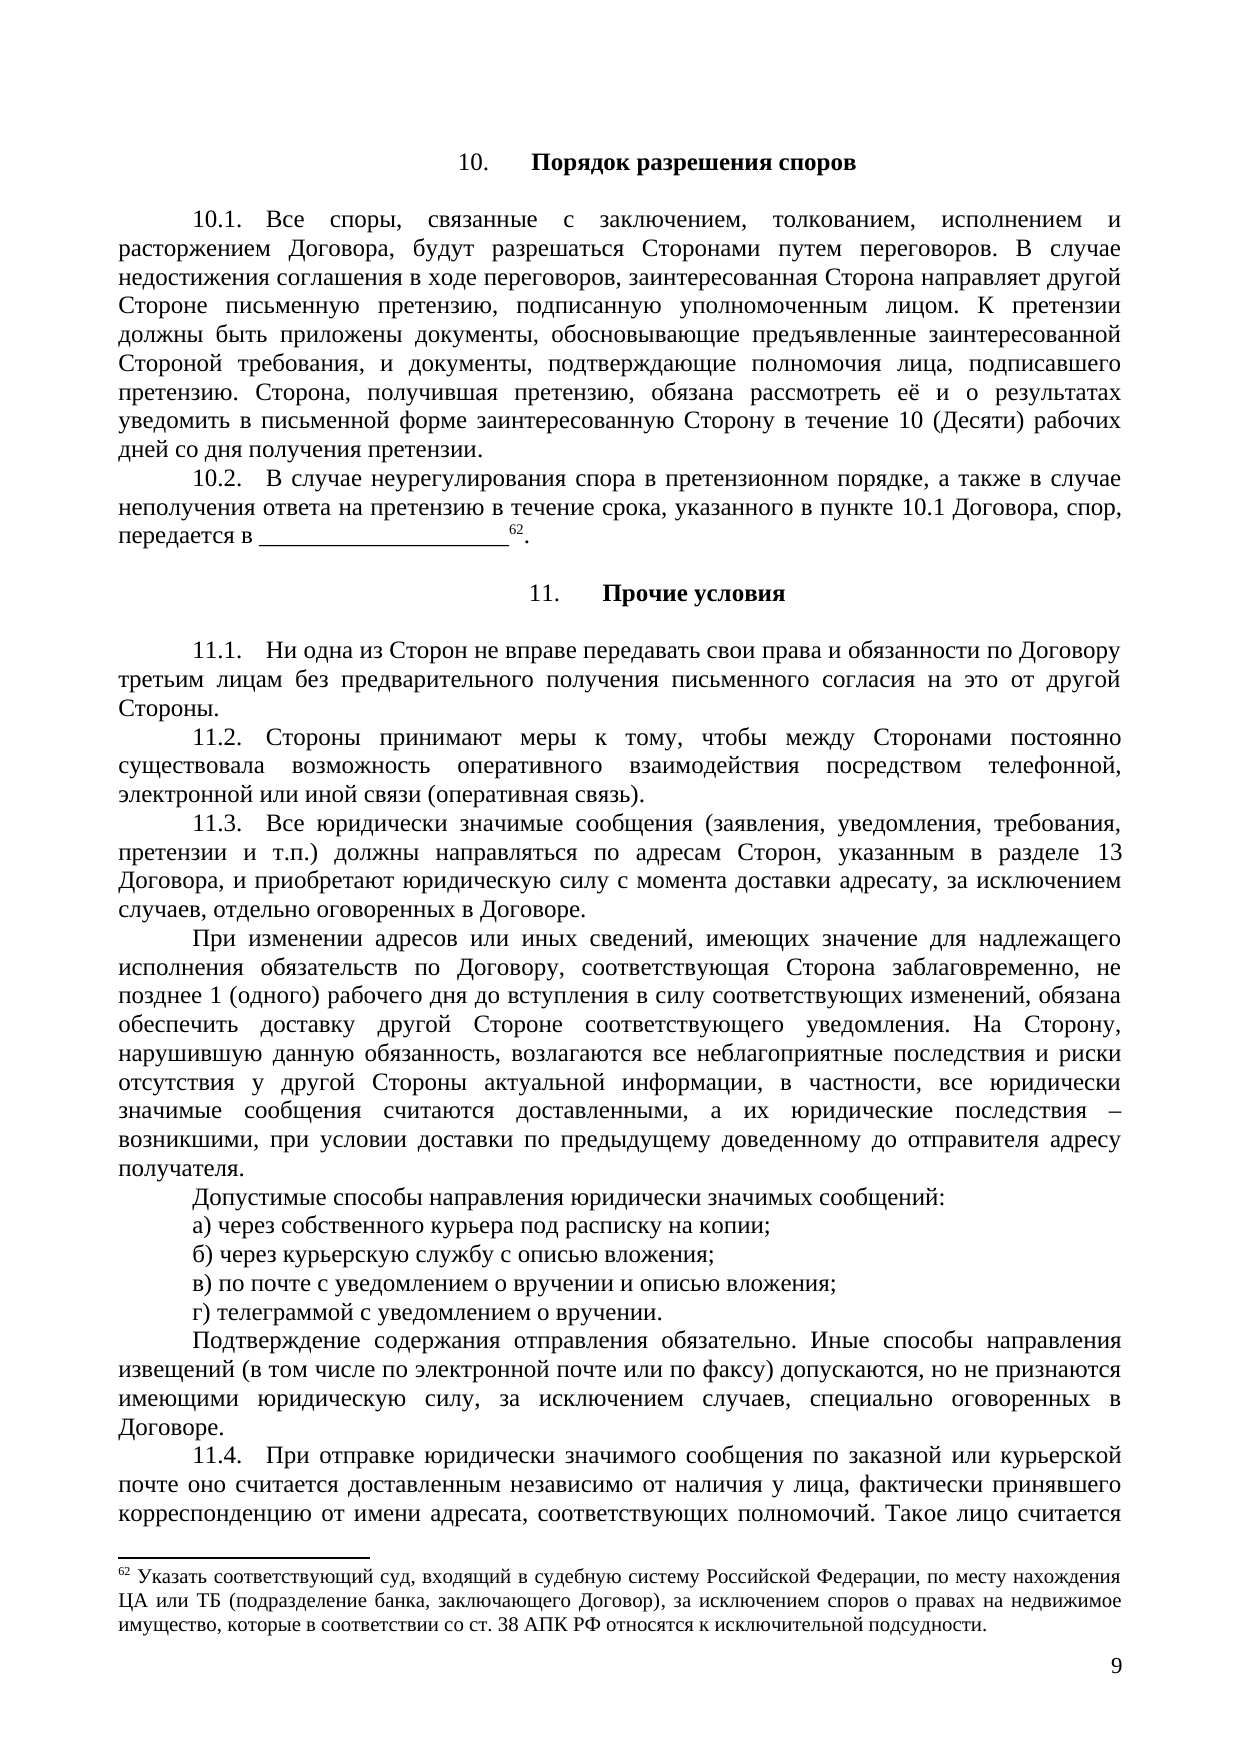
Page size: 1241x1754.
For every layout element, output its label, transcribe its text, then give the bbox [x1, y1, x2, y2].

list В случае неурегулирования спора в претензионном порядке, а также в случае неполучения ответа на претензию в течение срока, указанного в пункте 10.1 Договора, спор, передается в ____________________. [118, 463, 1122, 549]
text г) телеграммой с уведомлением о вручении. [118, 1297, 1122, 1326]
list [118, 1441, 1122, 1527]
list Порядок разрешения споров [118, 147, 1122, 176]
text Допустимые способы направления юридически значимых сообщений: [118, 1182, 1122, 1211]
list Прочие условия [118, 578, 1122, 607]
text При изменении адресов или иных сведений, имеющих значение для надлежащего исполнения обязательств по Договору, соответствующая Сторона заблаговременно, не позднее 1 (одного) рабочего дня до вступления в силу соответствующих изменений, обязана обеспечить доставку другой Стороне соответствующего уведомления. На Сторону, нарушившую данную обязанность, возлагаются все неблагоприятные последствия и риски отсутствия у другой Стороны актуальной информации, в частности, все юридически значимые сообщения считаются доставленными, а их юридические последствия – возникшими, при условии доставки по предыдущему доведенному до отправителя адресу получателя. [118, 923, 1122, 1182]
list Ни одна из Сторон не вправе передавать свои права и обязанности по Договору третьим лицам без предварительного получения письменного согласия на это от другой Стороны. [118, 636, 1122, 722]
list Все споры, связанные с заключением, толкованием, исполнением и расторжением Договора, будут разрешаться Сторонами путем переговоров. В случае недостижения соглашения в ходе переговоров, заинтересованная Сторона направляет другой Стороне письменную претензию, подписанную уполномоченным лицом. К претензии должны быть приложены документы, обосновывающие предъявленные заинтересованной Стороной требования, и документы, подтверждающие полномочия лица, подписавшего претензию. Сторона, получившая претензию, обязана рассмотреть её и о результатах уведомить в письменной форме заинтересованную Сторону в течение 10 (Десяти) рабочих дней со дня получения претензии. [118, 204, 1122, 463]
text Подтверждение содержания отправления обязательно. Иные способы направления извещений (в том числе по электронной почте или по факсу) допускаются, но не признаются имеющими юридическую силу, за исключением случаев, специально оговоренных в Договоре. [118, 1326, 1122, 1441]
text а) через собственного курьера под расписку на копии; [118, 1211, 1122, 1239]
list Стороны принимают меры к тому, чтобы между Сторонами постоянно существовала возможность оперативного взаимодействия посредством телефонной, электронной или иной связи (оперативная связь). [118, 722, 1122, 808]
text в) по почте с уведомлением о вручении и описью вложения; [118, 1268, 1122, 1297]
text б) через курьерскую службу с описью вложения; [118, 1239, 1122, 1268]
list Все юридически значимые сообщения (заявления, уведомления, требования, претензии и т.п.) должны направляться по адресам Сторон, указанным в разделе 13 Договора, и приобретают юридическую силу с момента доставки адресату, за исключением случаев, отдельно оговоренных в Договоре. [118, 808, 1122, 923]
